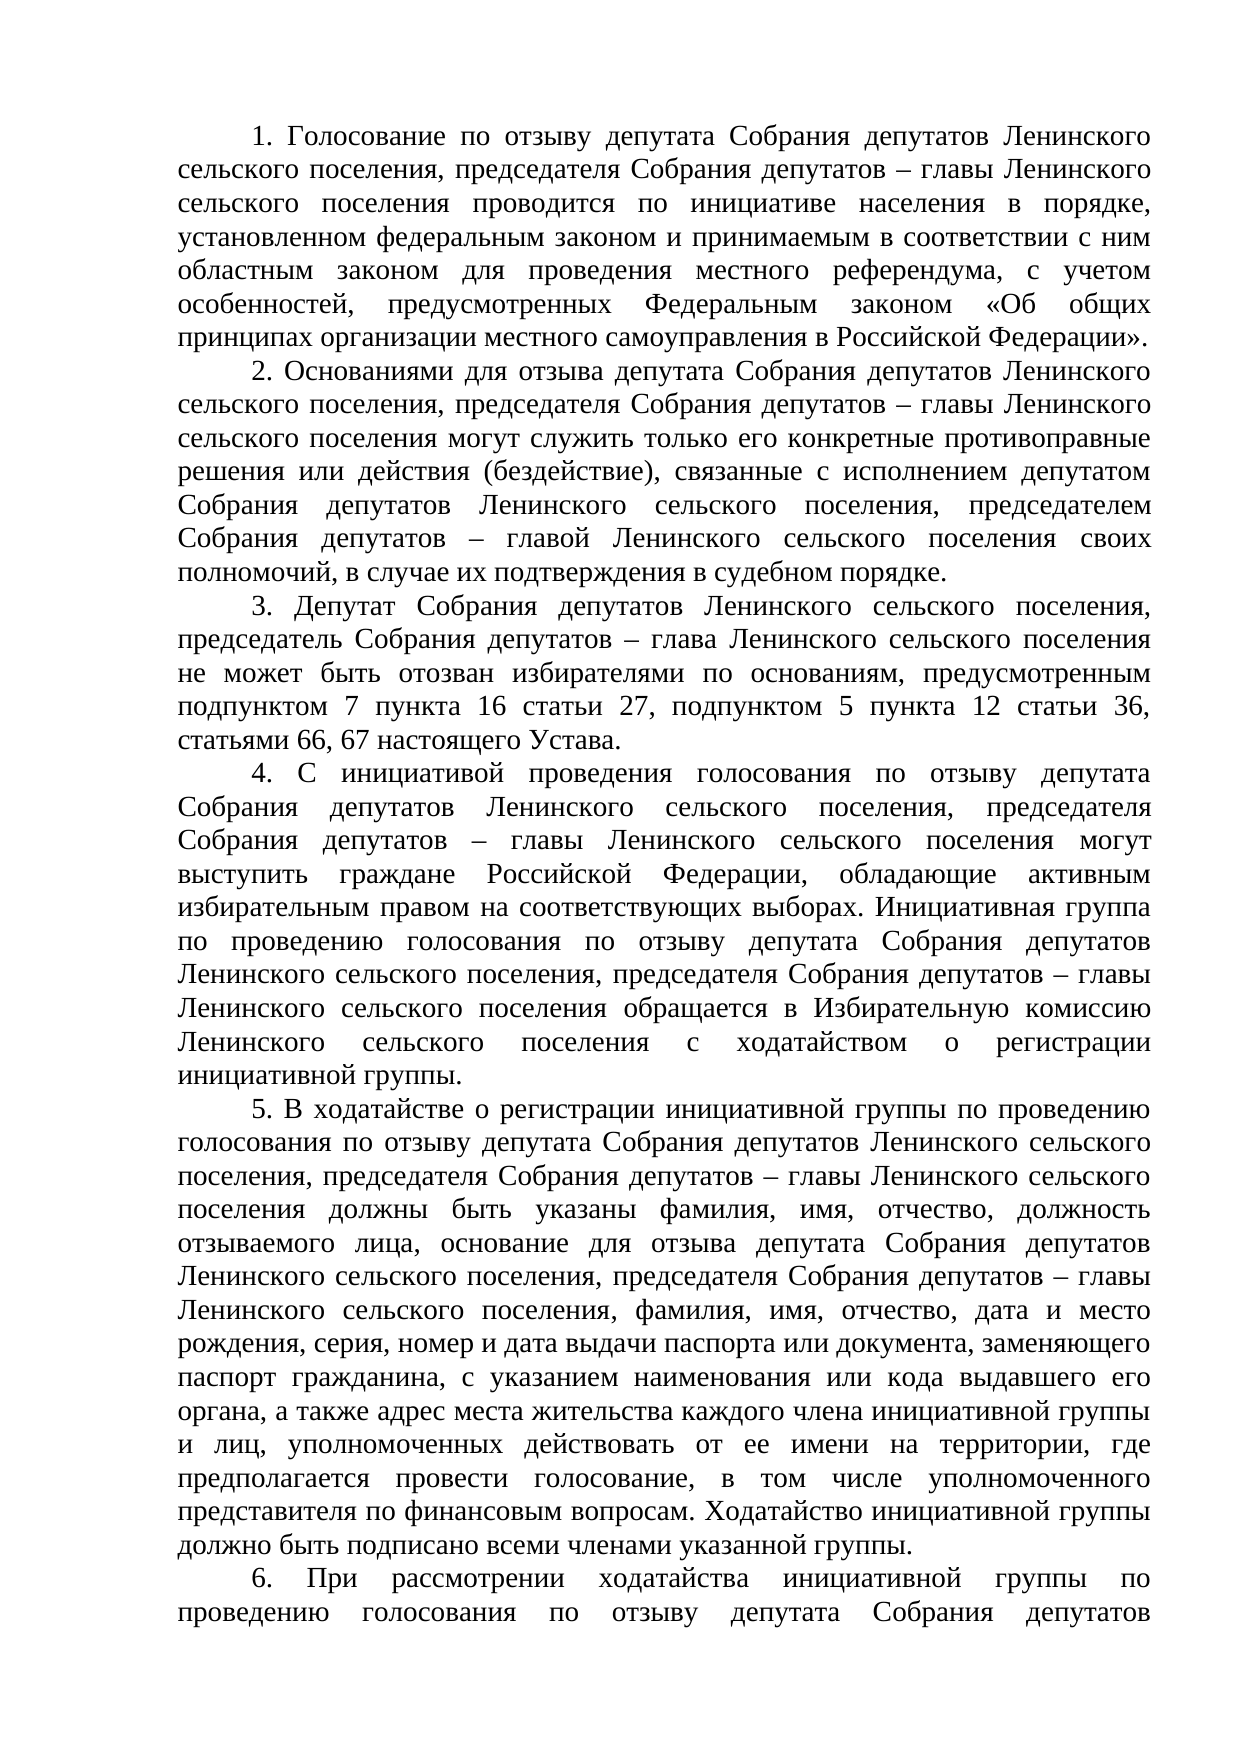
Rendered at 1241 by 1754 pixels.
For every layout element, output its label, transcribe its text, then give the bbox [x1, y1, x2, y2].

text 1. Голосование по отзыву депутата Собрания депутатов Ленинского сельского поселения, председателя Собрания депутатов – главы Ленинского сельского поселения проводится по инициативе населения в порядке, установленном федеральным законом и принимаемым в соответствии с ним областным законом для проведения местного референдума, с учетом особенностей, предусмотренных Федеральным законом «Об общих принципах организации местного самоуправления в Российской Федерации». [177, 118, 1152, 353]
text 4. С инициативой проведения голосования по отзыву депутата Собрания депутатов Ленинского сельского поселения, председателя Собрания депутатов – главы Ленинского сельского поселения могут выступить граждане Российской Федерации, обладающие активным избирательным правом на соответствующих выборах. Инициативная группа по проведению голосования по отзыву депутата Собрания депутатов Ленинского сельского поселения, председателя Собрания депутатов – главы Ленинского сельского поселения обращается в Избирательную комиссию Ленинского сельского поселения с ходатайством о регистрации инициативной группы. [177, 755, 1152, 1091]
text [177, 1560, 1152, 1627]
text 3. Депутат Собрания депутатов Ленинского сельского поселения, председатель Собрания депутатов – глава Ленинского сельского поселения не может быть отозван избирателями по основаниям, предусмотренным подпунктом 7 пункта 16 статьи 27, подпунктом 5 пункта 12 статьи 36, статьями 66, 67 настоящего Устава. [177, 588, 1152, 755]
text 2. Основаниями для отзыва депутата Собрания депутатов Ленинского сельского поселения, председателя Собрания депутатов – главы Ленинского сельского поселения могут служить только его конкретные противоправные решения или действия (бездействие), связанные с исполнением депутатом Собрания депутатов Ленинского сельского поселения, председателем Собрания депутатов – главой Ленинского сельского поселения своих полномочий, в случае их подтверждения в судебном порядке. [177, 353, 1152, 588]
text 5. В ходатайстве о регистрации инициативной группы по проведению голосования по отзыву депутата Собрания депутатов Ленинского сельского поселения, председателя Собрания депутатов – главы Ленинского сельского поселения должны быть указаны фамилия, имя, отчество, должность отзываемого лица, основание для отзыва депутата Собрания депутатов Ленинского сельского поселения, председателя Собрания депутатов – главы Ленинского сельского поселения, фамилия, имя, отчество, дата и место рождения, серия, номер и дата выдачи паспорта или документа, заменяющего паспорт гражданина, с указанием наименования или кода выдавшего его органа, а также адрес места жительства каждого члена инициативной группы и лиц, уполномоченных действовать от ее имени на территории, где предполагается провести голосование, в том числе уполномоченного представителя по финансовым вопросам. Ходатайство инициативной группы должно быть подписано всеми членами указанной группы. [177, 1091, 1152, 1560]
